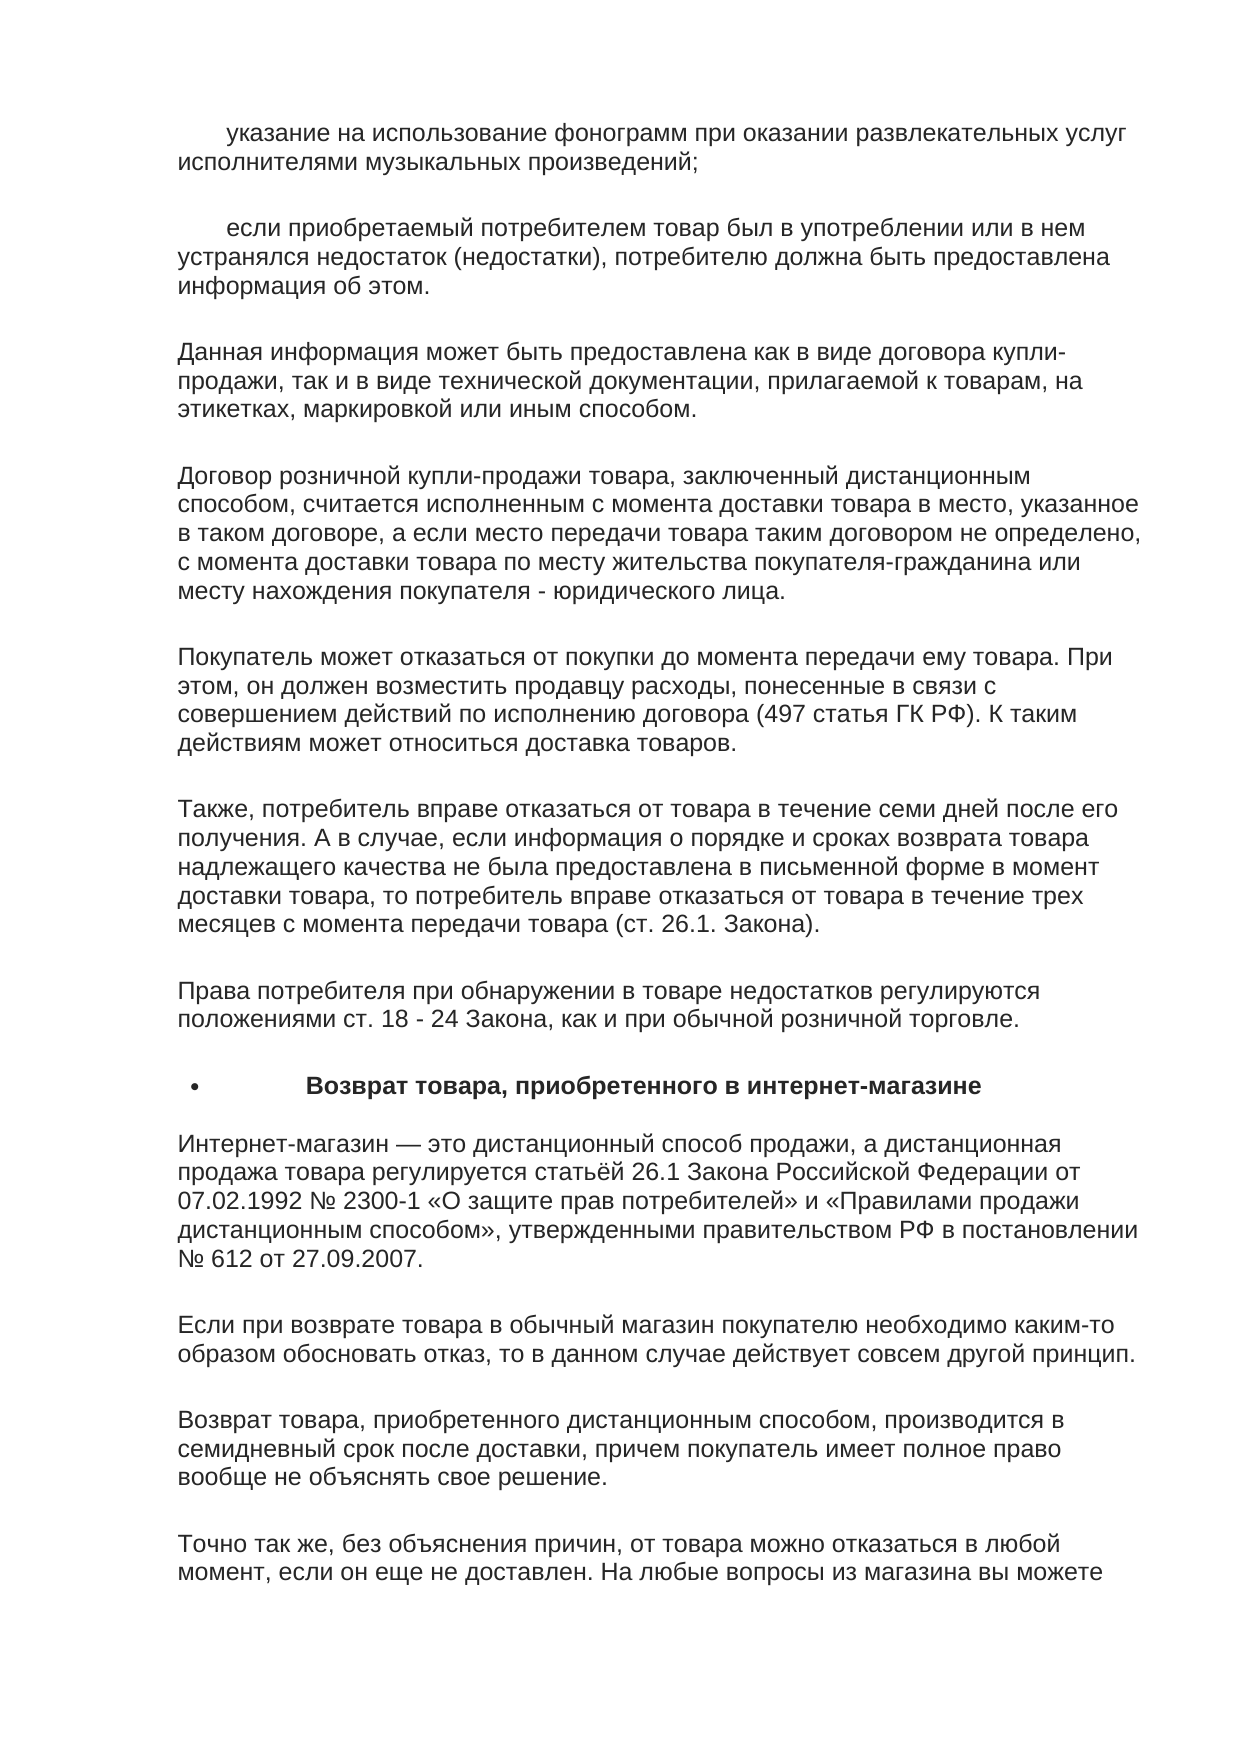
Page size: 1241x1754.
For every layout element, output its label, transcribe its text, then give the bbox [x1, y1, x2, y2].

text Права потребителя при обнаружении в товаре недостатков регулируются положениями ст. 18 - 24 Закона, как и при обычной розничной торговле. [177, 976, 1152, 1033]
text Если при возврате товара в обычный магазин покупателю необходимо каким-то образом обосновать отказ, то в данном случае действует совсем другой принцип. [177, 1310, 1152, 1367]
text Возврат товара, приобретенного дистанционным способом, производится в семидневный срок после доставки, причем покупатель имеет полное право вообще не объяснять свое решение. [177, 1405, 1152, 1491]
text Также, потребитель вправе отказаться от товара в течение семи дней после его получения. А в случае, если информация о порядке и сроках возврата товара надлежащего качества не была предоставлена в письменной форме в момент доставки товара, то потребитель вправе отказаться от товара в течение трех месяцев с момента передачи товара (ст. 26.1. Закона). [177, 794, 1152, 938]
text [177, 1528, 1152, 1586]
text Интернет-магазин — это дистанционный способ продажи, а дистанционная продажа товара регулируется статьёй 26.1 Закона Российской Федерации от 07.02.1992 № 2300-1 «О защите прав потребителей» и «Правилами продажи дистанционным способом», утвержденными правительством РФ в постановлении № 612 от 27.09.2007. [177, 1128, 1152, 1272]
text если приобретаемый потребителем товар был в употреблении или в нем устранялся недостаток (недостатки), потребителю должна быть предоставлена информация об этом. [177, 213, 1152, 299]
text Договор розничной купли-продажи товара, заключенный дистанционным способом, считается исполненным с момента доставки товара в место, указанное в таком договоре, а если место передачи товара таким договором не определено, с момента доставки товара по месту жительства покупателя-гражданина или месту нахождения покупателя - юридического лица. [177, 461, 1152, 604]
text указание на использование фонограмм при оказании развлекательных услуг исполнителями музыкальных произведений; [177, 118, 1152, 176]
text Покупатель может отказаться от покупки до момента передачи ему товара. При этом, он должен возместить продавцу расходы, понесенные в связи с совершением действий по исполнению договора (497 статья ГК РФ). К таким действиям может относиться доставка товаров. [177, 642, 1152, 757]
text Данная информация может быть предоставлена как в виде договора купли-продажи, так и в виде технической документации, прилагаемой к товарам, на этикетках, маркировкой или иным способом. [177, 337, 1152, 423]
list Возврат товара, приобретенного в интернет-магазине [191, 1071, 1152, 1099]
